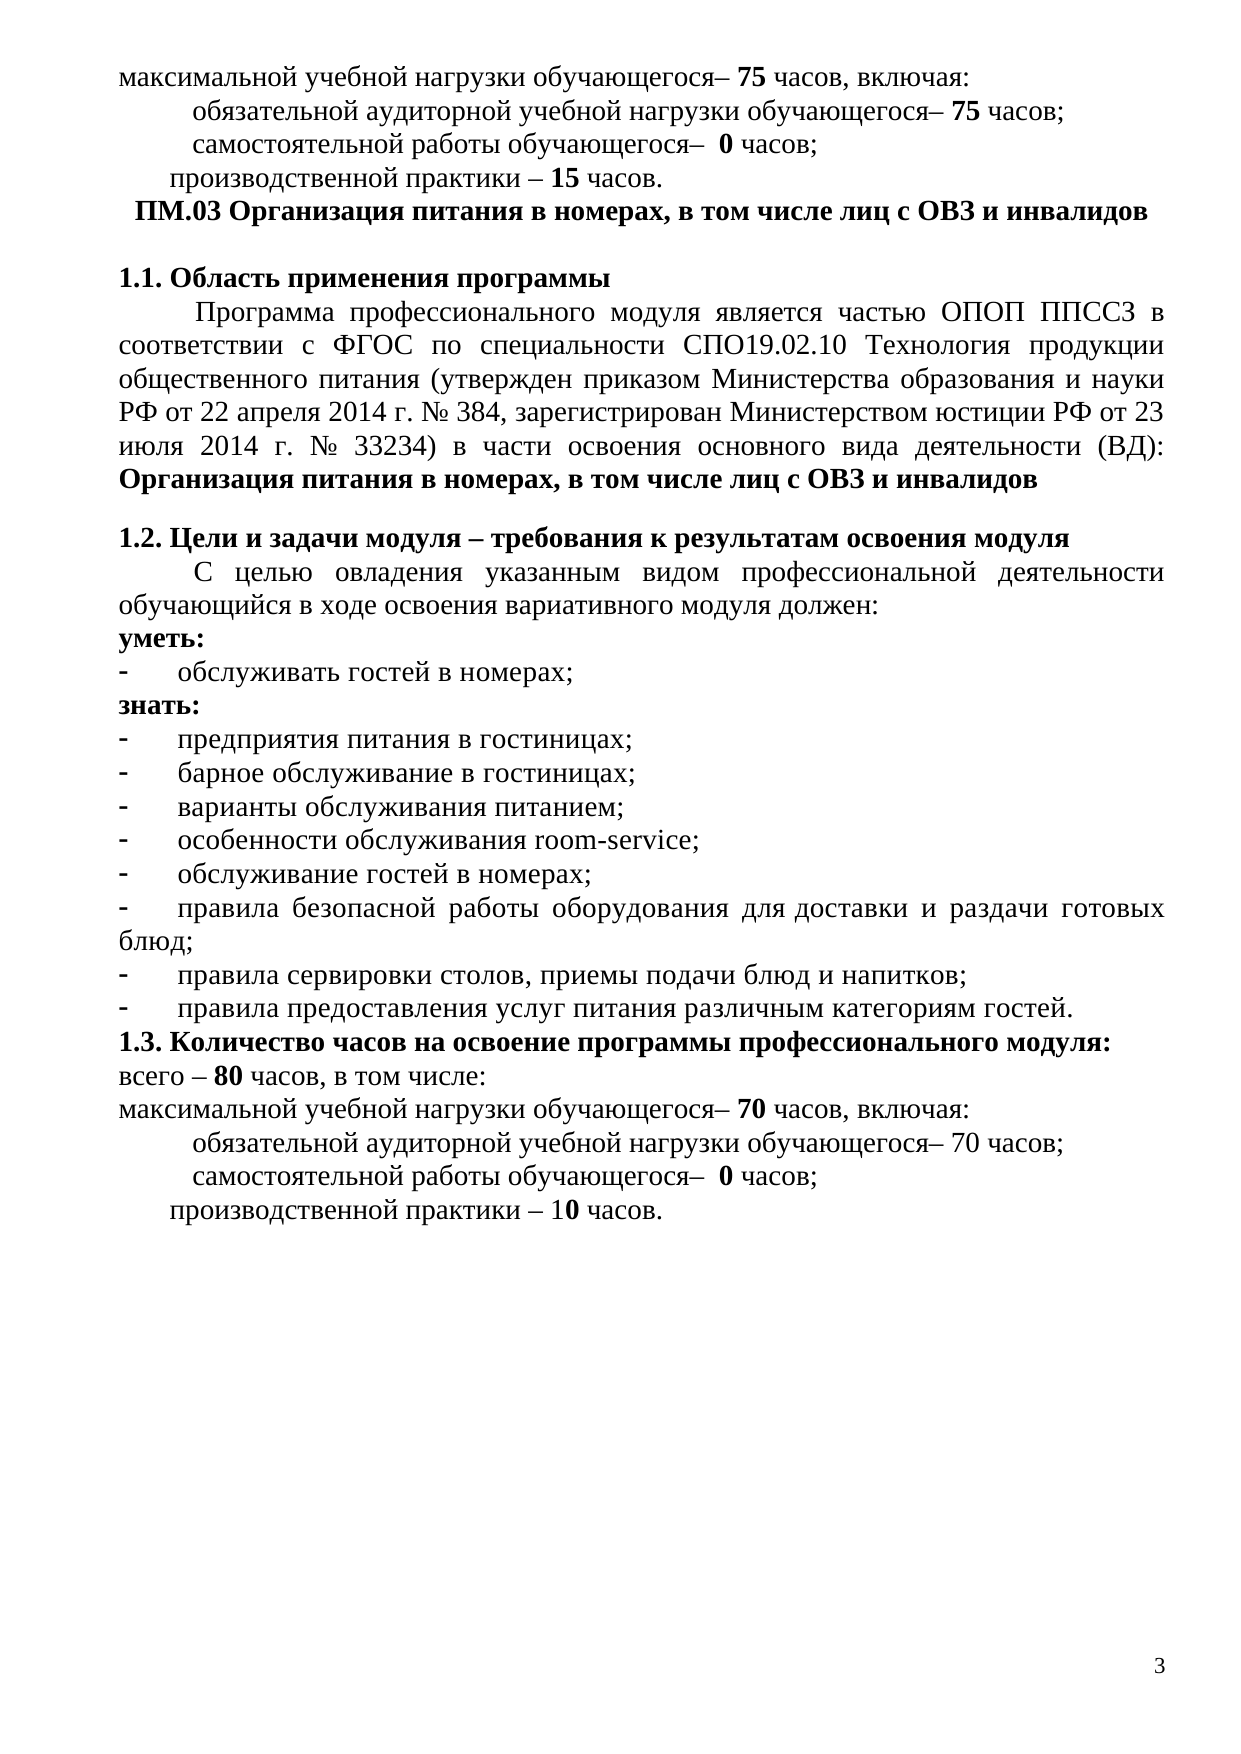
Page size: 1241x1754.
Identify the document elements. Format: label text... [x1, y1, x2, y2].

text 1.2. Цели и задачи модуля – требования к результатам освоения модуля [118, 520, 1165, 554]
list обслуживание гостей в номерах; [118, 856, 1165, 890]
list обслуживать гостей в номерах; [118, 654, 1165, 688]
list правила предоставления услуг питания различным категориям гостей. [118, 991, 1165, 1024]
text 1.3. Количество часов на освоение программы профессионального модуля: [118, 1024, 1165, 1058]
list правила безопасной работы оборудования для доставки и раздачи готовых блюд; [118, 890, 1165, 957]
text самостоятельной работы обучающегося– 0 часов; [192, 126, 1165, 160]
list особенности обслуживания room-service; [118, 822, 1165, 856]
text ПМ.03 Организация питания в номерах, в том числе лиц с ОВЗ и инвалидов [118, 193, 1165, 227]
text обязательной аудиторной учебной нагрузки обучающегося– 70 часов; [192, 1125, 1165, 1158]
text максимальной учебной нагрузки обучающегося– 70 часов, включая: [118, 1091, 1165, 1125]
text максимальной учебной нагрузки обучающегося– 75 часов, включая: [118, 59, 1165, 93]
list барное обслуживание в гостиницах; [118, 755, 1165, 789]
text знать: [118, 688, 1165, 722]
text С целью овладения указанным видом профессиональной деятельности обучающийся в ходе освоения вариативного модуля должен: [118, 554, 1165, 621]
list правила сервировки столов, приемы подачи блюд и напитков; [118, 957, 1165, 991]
text производственной практики – 10 часов. [118, 1192, 1165, 1226]
text обязательной аудиторной учебной нагрузки обучающегося– 75 часов; [192, 93, 1165, 126]
text самостоятельной работы обучающегося– 0 часов; [192, 1158, 1165, 1192]
list варианты обслуживания питанием; [118, 789, 1165, 822]
text производственной практики – 15 часов. [118, 160, 1165, 193]
text уметь: [118, 621, 1165, 654]
text всего – 80 часов, в том числе: [118, 1058, 1165, 1091]
text 1.1. Область применения программы [118, 260, 1184, 294]
list предприятия питания в гостиницах; [118, 722, 1165, 755]
text Программа профессионального модуля является частью ОПОП ППССЗ в соответствии с ФГОС по специальности СПО19.02.10 Технология продукции общественного питания (утвержден приказом Министерства образования и науки РФ от 22 апреля 2014 г. № 384, зарегистрирован Министерством юстиции РФ от 23 июля 2014 г. № 33234) в части освоения основного вида деятельности (ВД): Организация питания в номерах, в том числе лиц с ОВЗ и инвалидов [118, 294, 1165, 495]
